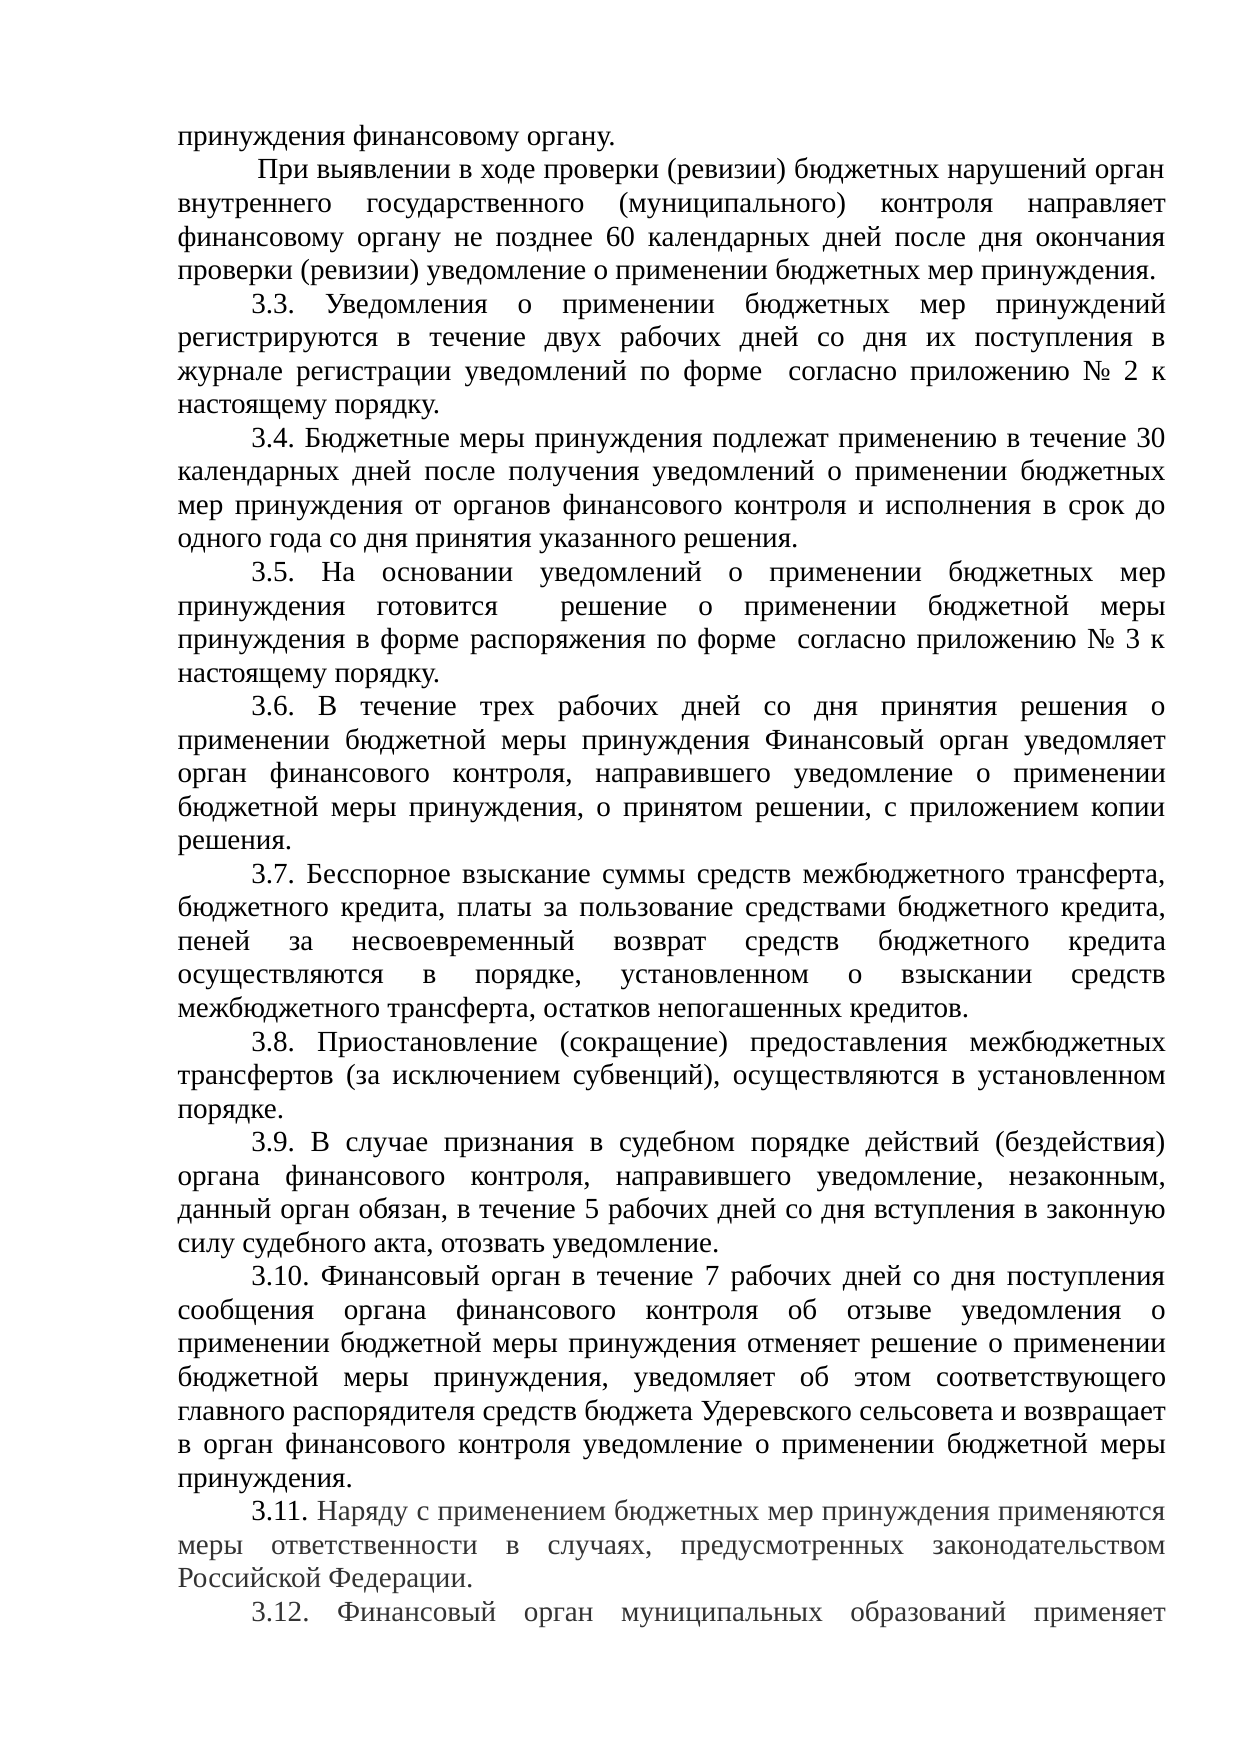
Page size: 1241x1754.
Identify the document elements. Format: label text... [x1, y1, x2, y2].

text 3.7. Бесспорное взыскание суммы средств межбюджетного трансферта, бюджетного кредита, платы за пользование средствами бюджетного кредита, пеней за несвоевременный возврат средств бюджетного кредита осуществляются в порядке, установленном о взыскании средств межбюджетного трансферта, остатков непогашенных кредитов. [177, 856, 1166, 1024]
text 3.5. На основании уведомлений о применении бюджетных мер принуждения готовится решение о применении бюджетной меры принуждения в форме распоряжения по форме согласно приложению № 3 к настоящему порядку. [177, 554, 1166, 688]
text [177, 118, 1166, 152]
text 3.6. В течение трех рабочих дней со дня принятия решения о применении бюджетной меры принуждения Финансовый орган уведомляет орган финансового контроля, направившего уведомление о применении бюджетной меры принуждения, о принятом решении, с приложением копии решения. [177, 688, 1166, 856]
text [177, 1594, 1166, 1627]
text 3.3. Уведомления о применении бюджетных мер принуждений регистрируются в течение двух рабочих дней со дня их поступления в журнале регистрации уведомлений по форме согласно приложению № 2 к настоящему порядку. [177, 286, 1166, 420]
text 3.4. Бюджетные меры принуждения подлежат применению в течение 30 календарных дней после получения уведомлений о применении бюджетных мер принуждения от органов финансового контроля и исполнения в срок до одного года со дня принятия указанного решения. [177, 420, 1166, 554]
text 3.9. В случае признания в судебном порядке действий (бездействия) органа финансового контроля, направившего уведомление, незаконным, данный орган обязан, в течение 5 рабочих дней со дня вступления в законную силу судебного акта, отозвать уведомление. [177, 1124, 1166, 1258]
text 3.8. Приостановление (сокращение) предоставления межбюджетных трансфертов (за исключением субвенций), осуществляются в установленном порядке. [177, 1024, 1166, 1124]
text 3.11. Наряду с применением бюджетных мер принуждения применяются меры ответственности в случаях, предусмотренных законодательством Российской Федерации. [177, 1493, 1166, 1594]
text При выявлении в ходе проверки (ревизии) бюджетных нарушений орган внутреннего государственного (муниципального) контроля направляет финансовому органу не позднее 60 календарных дней после дня окончания проверки (ревизии) уведомление о применении бюджетных мер принуждения. [177, 152, 1166, 286]
text 3.10. Финансовый орган в течение 7 рабочих дней со дня поступления сообщения органа финансового контроля об отзыве уведомления о применении бюджетной меры принуждения отменяет решение о применении бюджетной меры принуждения, уведомляет об этом соответствующего главного распорядителя средств бюджета Удеревского сельсовета и возвращает в орган финансового контроля уведомление о применении бюджетной меры принуждения. [177, 1258, 1166, 1493]
